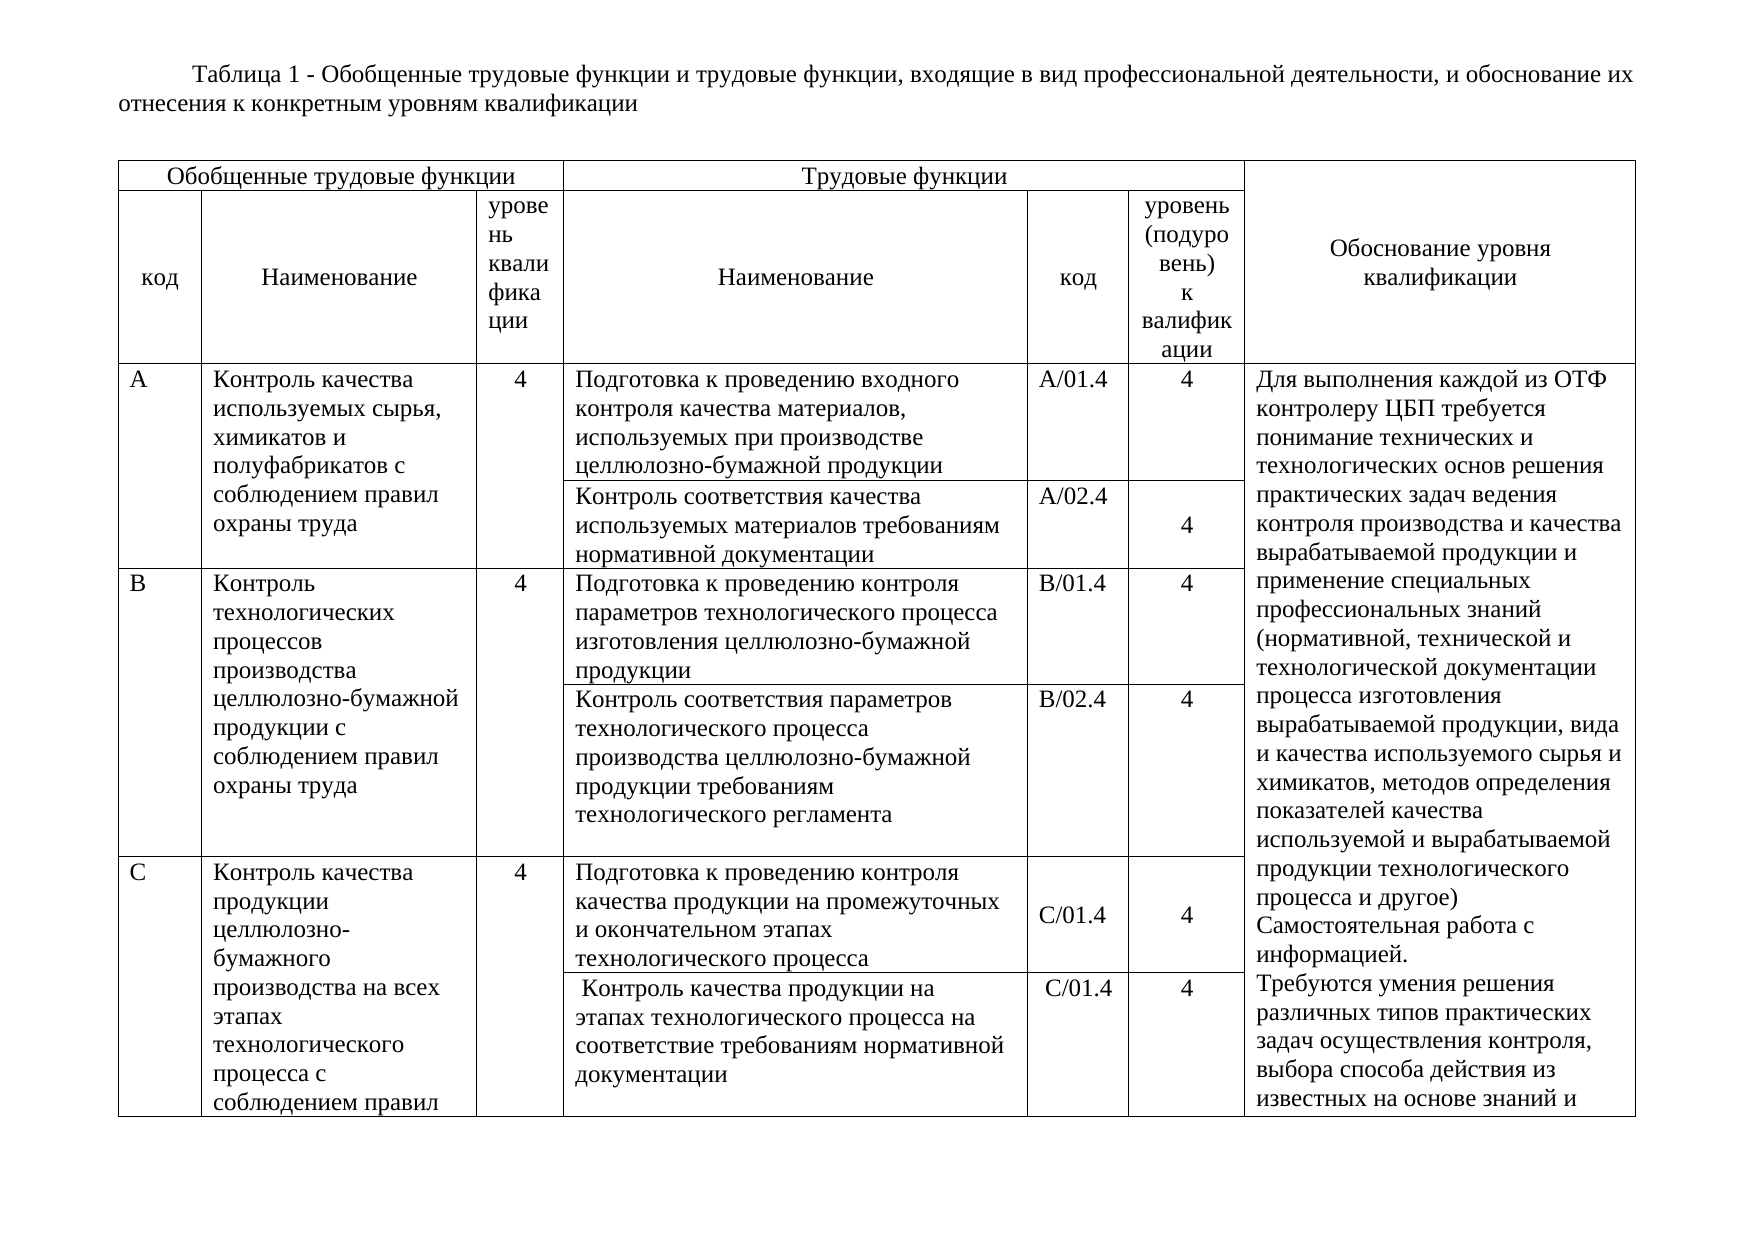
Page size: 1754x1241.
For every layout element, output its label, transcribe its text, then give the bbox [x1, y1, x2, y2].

table_cell 4 [477, 364, 563, 567]
table_cell C/01.4 [1028, 857, 1128, 972]
table_cell C [119, 857, 201, 1116]
table_cell А/01.4 [1028, 364, 1128, 480]
table_header Обобщенные трудовые функции [119, 161, 563, 189]
table_cell Наименование [202, 191, 476, 363]
table_cell Контроль качества используемых сырья, химикатов и полуфабрикатов с соблюдением правил охраны труда [202, 364, 476, 567]
table_cell Контроль соответствия параметров технологического процесса производства целлюлозно-бумажной продукции требованиям технологического регламента [564, 685, 1027, 856]
table_cell 4 [1129, 685, 1244, 856]
table_cell 4 [1129, 973, 1244, 1116]
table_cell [564, 973, 1027, 1116]
table_cell уровень квалификации [477, 191, 563, 363]
table_cell 4 [1129, 481, 1244, 567]
table_cell А/02.4 [1028, 481, 1128, 567]
table_cell В [119, 569, 201, 856]
table_cell C/01.4 [1028, 973, 1128, 1116]
table_cell 4 [1129, 569, 1244, 683]
table_cell Контроль соответствия качества используемых материалов требованиям нормативной документации [564, 481, 1027, 567]
table_cell В/02.4 [1028, 685, 1128, 856]
table_cell Подготовка к проведению контроля качества продукции на промежуточных и окончательном этапах технологического процесса [564, 857, 1027, 972]
table_cell В/01.4 [1028, 569, 1128, 683]
table_cell 4 [477, 857, 563, 1116]
table_cell Для выполнения каждой из ОТФ контролеру ЦБП требуется понимание технических и технологических основ решения практических задач ведения контроля производства и качества вырабатываемой продукции и применение специальных профессиональных знаний (нормативной, технической и технологической документации процесса изготовления вырабатываемой продукции, вида и качества используемого сырья и химикатов, методов определения показателей качества используемой и вырабатываемой продукции технологического процесса и другое) Самостоятельная работа с информацией. Требуются умения решения различных типов практических задач осуществления контроля, выбора способа действия из известных на основе знаний и практического опыта. Деятельность под руководством с проявлением самостоятельности при решении практических задач, требующих анализа ситуации и ее изменений. Планирование собственной деятельности и/или деятельности группы работников, исходя из поставленных задач. Контролер несет ответственность за решение поставленных задач - выпуск качественной продукции. Основные пути достижения уровня квалификации: Образовательные программы среднего профессионального образования - программы подготовки квалифицированных рабочих. Программы переподготовки рабочих, программы повышения квалификации рабочих. Практический опыт [1245, 364, 1635, 1116]
table_cell Подготовка к проведению входного контроля качества материалов, используемых при производстве целлюлозно-бумажной продукции [564, 364, 1027, 480]
table_cell Наименование [564, 191, 1027, 363]
table_cell код [119, 191, 201, 363]
table_cell код [1028, 191, 1128, 363]
table_cell 4 [1129, 364, 1244, 480]
table_cell Контроль качества продукции целлюлозно-бумажного производства на всех этапах технологического процесса с соблюдением правил охраны труда [202, 857, 476, 1116]
table_cell Контроль технологических процессов производства целлюлозно-бумажной продукции с соблюдением правил охраны труда [202, 569, 476, 856]
table_cell Подготовка к проведению контроля параметров технологического процесса изготовления целлюлозно-бумажной продукции [564, 569, 1027, 683]
table_header Обоснование уровня квалификации [1245, 161, 1635, 363]
table_cell 4 [477, 569, 563, 856]
table_cell уровень (подуровень) квалификации [1129, 191, 1244, 363]
table_header Трудовые функции [564, 161, 1244, 189]
table_cell А [119, 364, 201, 567]
text Таблица 1 - Обобщенные трудовые функции и трудовые функции, входящие в вид профессиональной деятельности, и обоснование их отнесения к конкретным уровням квалификации [118, 59, 1636, 117]
table_cell 4 [1129, 857, 1244, 972]
